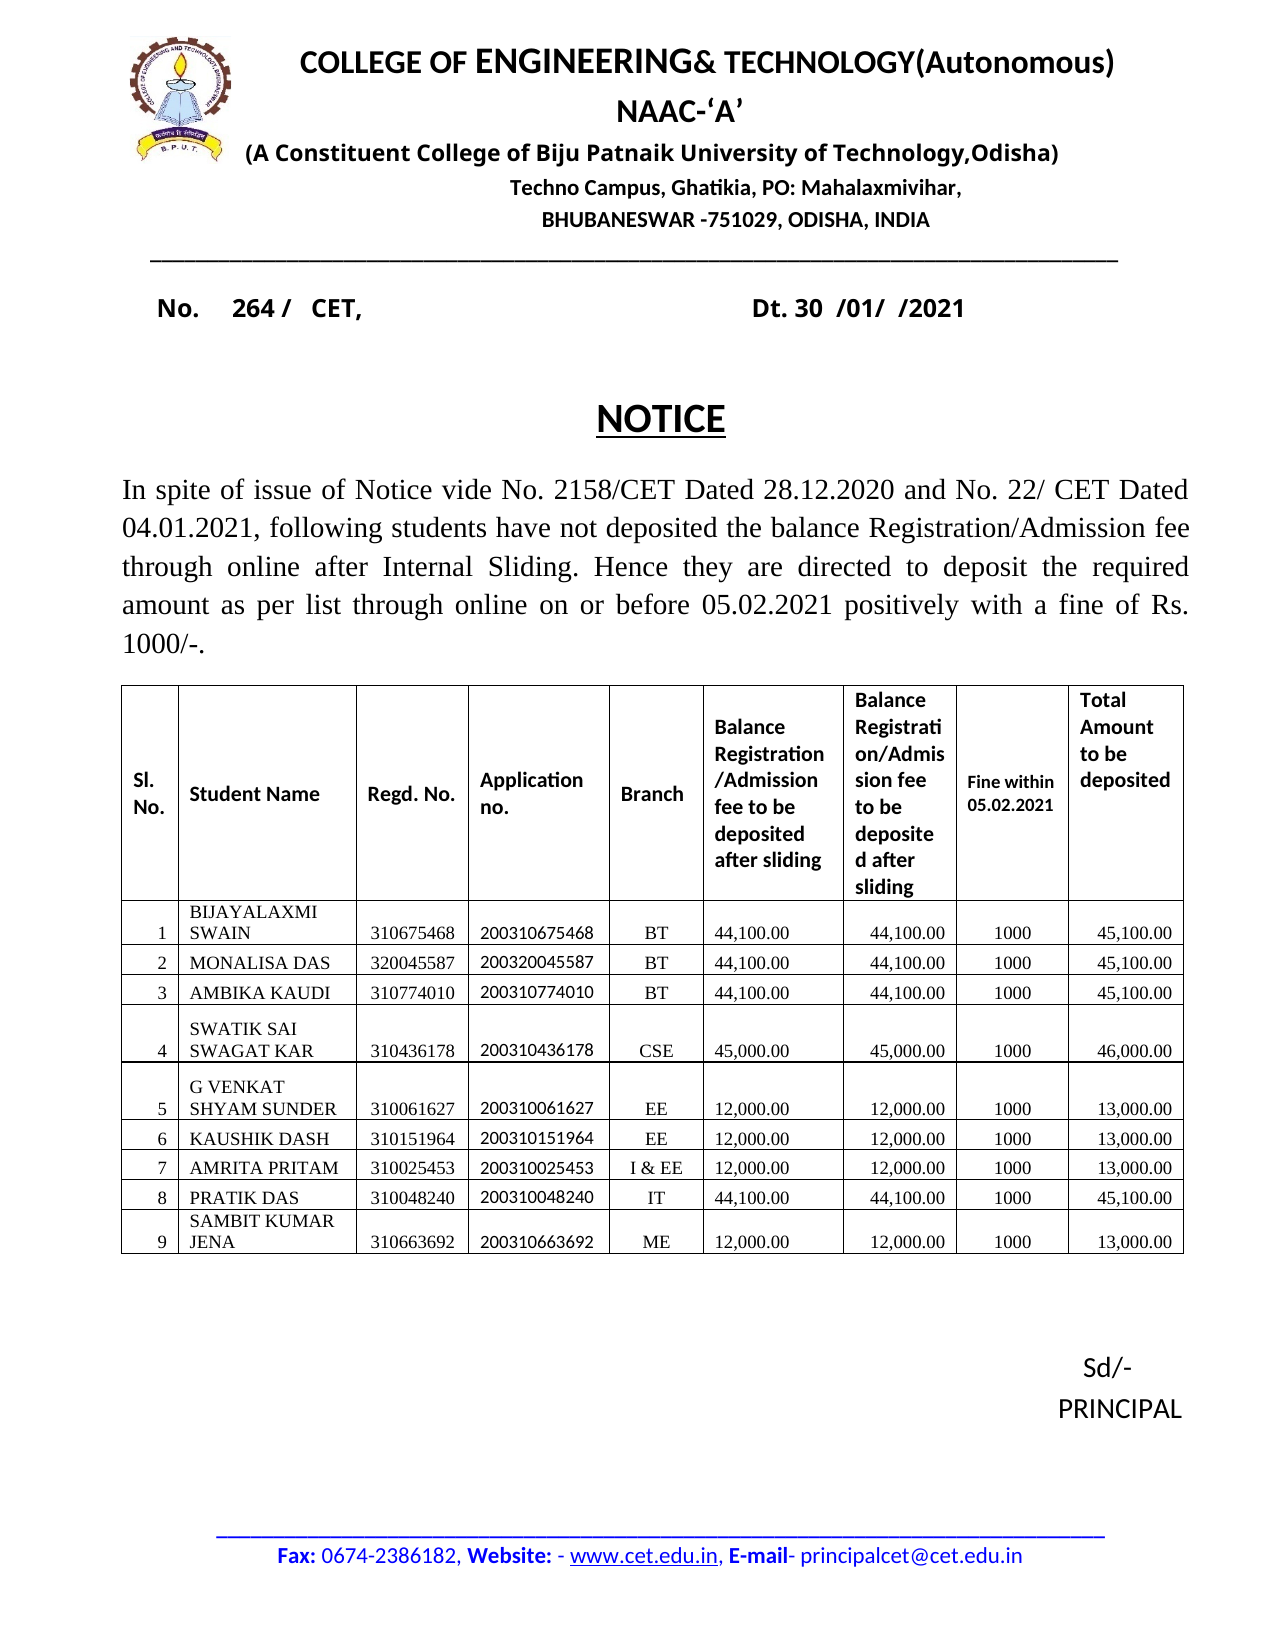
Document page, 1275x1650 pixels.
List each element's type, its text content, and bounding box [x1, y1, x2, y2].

table_cell EE [610, 1063, 703, 1119]
table_cell 46,000.00 [1069, 1005, 1183, 1061]
table_cell 44,100.00 [844, 945, 956, 974]
table_cell 13,000.00 [1069, 1120, 1183, 1149]
text In spite of issue of Notice vide No. 2158/CET Dated 28.12.2020 and No. 22/ CET Dated 04.01.2021, following students have not deposited the balance Registration/Admission fee through online after Internal Sliding. Hence they are directed to deposit the required amount as per list through online on or before 05.02.2021 positively with a fine of Rs. 1000/-. [122, 472, 1191, 659]
table_cell 4 [122, 1005, 178, 1061]
table_header Fine within 05.02.2021 [957, 686, 1068, 900]
table_cell SWATIK SAI SWAGAT KAR [179, 1005, 356, 1061]
text No. 264 / CET, Dt. 30 /01/ /2021 [150, 290, 1219, 324]
table_cell 320045587 [357, 945, 468, 974]
table_cell 6 [122, 1120, 178, 1149]
table_cell 12,000.00 [704, 1210, 843, 1253]
table_header Regd. No. [357, 686, 468, 900]
table_cell 200310061627 [469, 1063, 609, 1119]
table_cell 12,000.00 [844, 1150, 956, 1179]
table_cell 45,100.00 [1069, 945, 1183, 974]
table_cell 1000 [957, 1210, 1068, 1253]
picture [129, 36, 232, 164]
table_cell 2 [122, 945, 178, 974]
text Sd/- [150, 1316, 1172, 1384]
table_cell 44,100.00 [844, 901, 956, 944]
table_cell 13,000.00 [1069, 1210, 1183, 1253]
table_cell 310675468 [357, 901, 468, 944]
table_cell 45,100.00 [1069, 975, 1183, 1003]
table_cell 44,100.00 [704, 901, 843, 944]
table_cell 5 [122, 1063, 178, 1119]
table_header Application no. [469, 686, 609, 900]
table_cell 3 [122, 975, 178, 1003]
table_cell 13,000.00 [1069, 1150, 1183, 1179]
table_cell 8 [122, 1180, 178, 1209]
table_cell 45,000.00 [704, 1005, 843, 1061]
table_cell SAMBIT KUMAR JENA [179, 1210, 356, 1253]
table_cell 200310048240 [469, 1180, 609, 1209]
table_cell BT [610, 901, 703, 944]
table_cell 200310025453 [469, 1150, 609, 1179]
table_header Balance Registration/Admission fee to be deposited after sliding [704, 686, 843, 900]
table_cell 1000 [957, 1063, 1068, 1119]
table_cell 1000 [957, 1150, 1068, 1179]
table_cell 1000 [957, 945, 1068, 974]
table_cell 13,000.00 [1069, 1063, 1183, 1119]
table_cell ME [610, 1210, 703, 1253]
table_cell 12,000.00 [844, 1063, 956, 1119]
table_cell 1000 [957, 1120, 1068, 1149]
table_header Student Name [179, 686, 356, 900]
table_cell 44,100.00 [704, 975, 843, 1003]
table_cell 310151964 [357, 1120, 468, 1149]
table_cell 310025453 [357, 1150, 468, 1179]
table_cell 200310774010 [469, 975, 609, 1003]
table_cell MONALISA DAS [179, 945, 356, 974]
table_cell 1000 [957, 901, 1068, 944]
text _____________________________________________________________________________________ [150, 237, 1275, 265]
table_cell CSE [610, 1005, 703, 1061]
table_cell 44,100.00 [704, 1180, 843, 1209]
table_cell 310663692 [357, 1210, 468, 1253]
text Techno Campus, Ghatikia, PO: Mahalaxmivihar, [150, 173, 1275, 201]
text Fax: 0674-2386182, Website: - www.cet.edu.in, E-mail- principalcet@cet.edu.in [150, 1541, 1172, 1569]
text ______________________________________________________________________________ [150, 1513, 1172, 1541]
table_cell 1000 [957, 1005, 1068, 1061]
table_cell PRATIK DAS [179, 1180, 356, 1209]
table_cell 1000 [957, 1180, 1068, 1209]
table_cell KAUSHIK DASH [179, 1120, 356, 1149]
table_cell I & EE [610, 1150, 703, 1179]
table_cell AMBIKA KAUDI [179, 975, 356, 1003]
table_cell 310048240 [357, 1180, 468, 1209]
table_cell 200320045587 [469, 945, 609, 974]
table_cell 9 [122, 1210, 178, 1253]
table_cell EE [610, 1120, 703, 1149]
text BHUBANESWAR -751029, ODISHA, INDIA [150, 205, 1275, 233]
table_cell BT [610, 975, 703, 1003]
table_header Balance Registration/Admission fee to be deposited after sliding [844, 686, 956, 900]
table_header Total Amount to be deposited [1069, 686, 1183, 900]
table_cell 200310151964 [469, 1120, 609, 1149]
table_cell 45,100.00 [1069, 901, 1183, 944]
table_header Sl.No. [122, 686, 178, 900]
table_cell 44,100.00 [704, 945, 843, 974]
table_cell BT [610, 945, 703, 974]
text COLLEGE OF ENGINEERING& TECHNOLOGY(Autonomous) [141, 37, 1275, 83]
table_cell 12,000.00 [704, 1063, 843, 1119]
table_cell 45,000.00 [844, 1005, 956, 1061]
table_cell 12,000.00 [704, 1150, 843, 1179]
table_cell 310061627 [357, 1063, 468, 1119]
table_cell 44,100.00 [844, 975, 956, 1003]
table_cell 1 [122, 901, 178, 944]
table_cell AMRITA PRITAM [179, 1150, 356, 1179]
table_cell BIJAYALAXMI SWAIN [179, 901, 356, 944]
table_cell 12,000.00 [844, 1120, 956, 1149]
table_cell 310774010 [357, 975, 468, 1003]
table_cell 310436178 [357, 1005, 468, 1061]
table_header Branch [610, 686, 703, 900]
text NAAC-‘A’ [141, 90, 1275, 131]
table_cell 12,000.00 [704, 1120, 843, 1149]
table_cell 44,100.00 [844, 1180, 956, 1209]
table_cell 12,000.00 [844, 1210, 956, 1253]
table_cell G VENKAT SHYAM SUNDER [179, 1063, 356, 1119]
table_cell 1000 [957, 975, 1068, 1003]
text PRINCIPAL [150, 1390, 1200, 1426]
table_cell 200310663692 [469, 1210, 609, 1253]
table_cell 200310436178 [469, 1005, 609, 1061]
table_cell 45,100.00 [1069, 1180, 1183, 1209]
text (A Constituent College of Biju Patnaik University of Technology,Odisha) [150, 137, 1275, 168]
table_cell IT [610, 1180, 703, 1209]
table_cell 200310675468 [469, 901, 609, 944]
text NOTICE [150, 392, 1172, 443]
table_cell 7 [122, 1150, 178, 1179]
